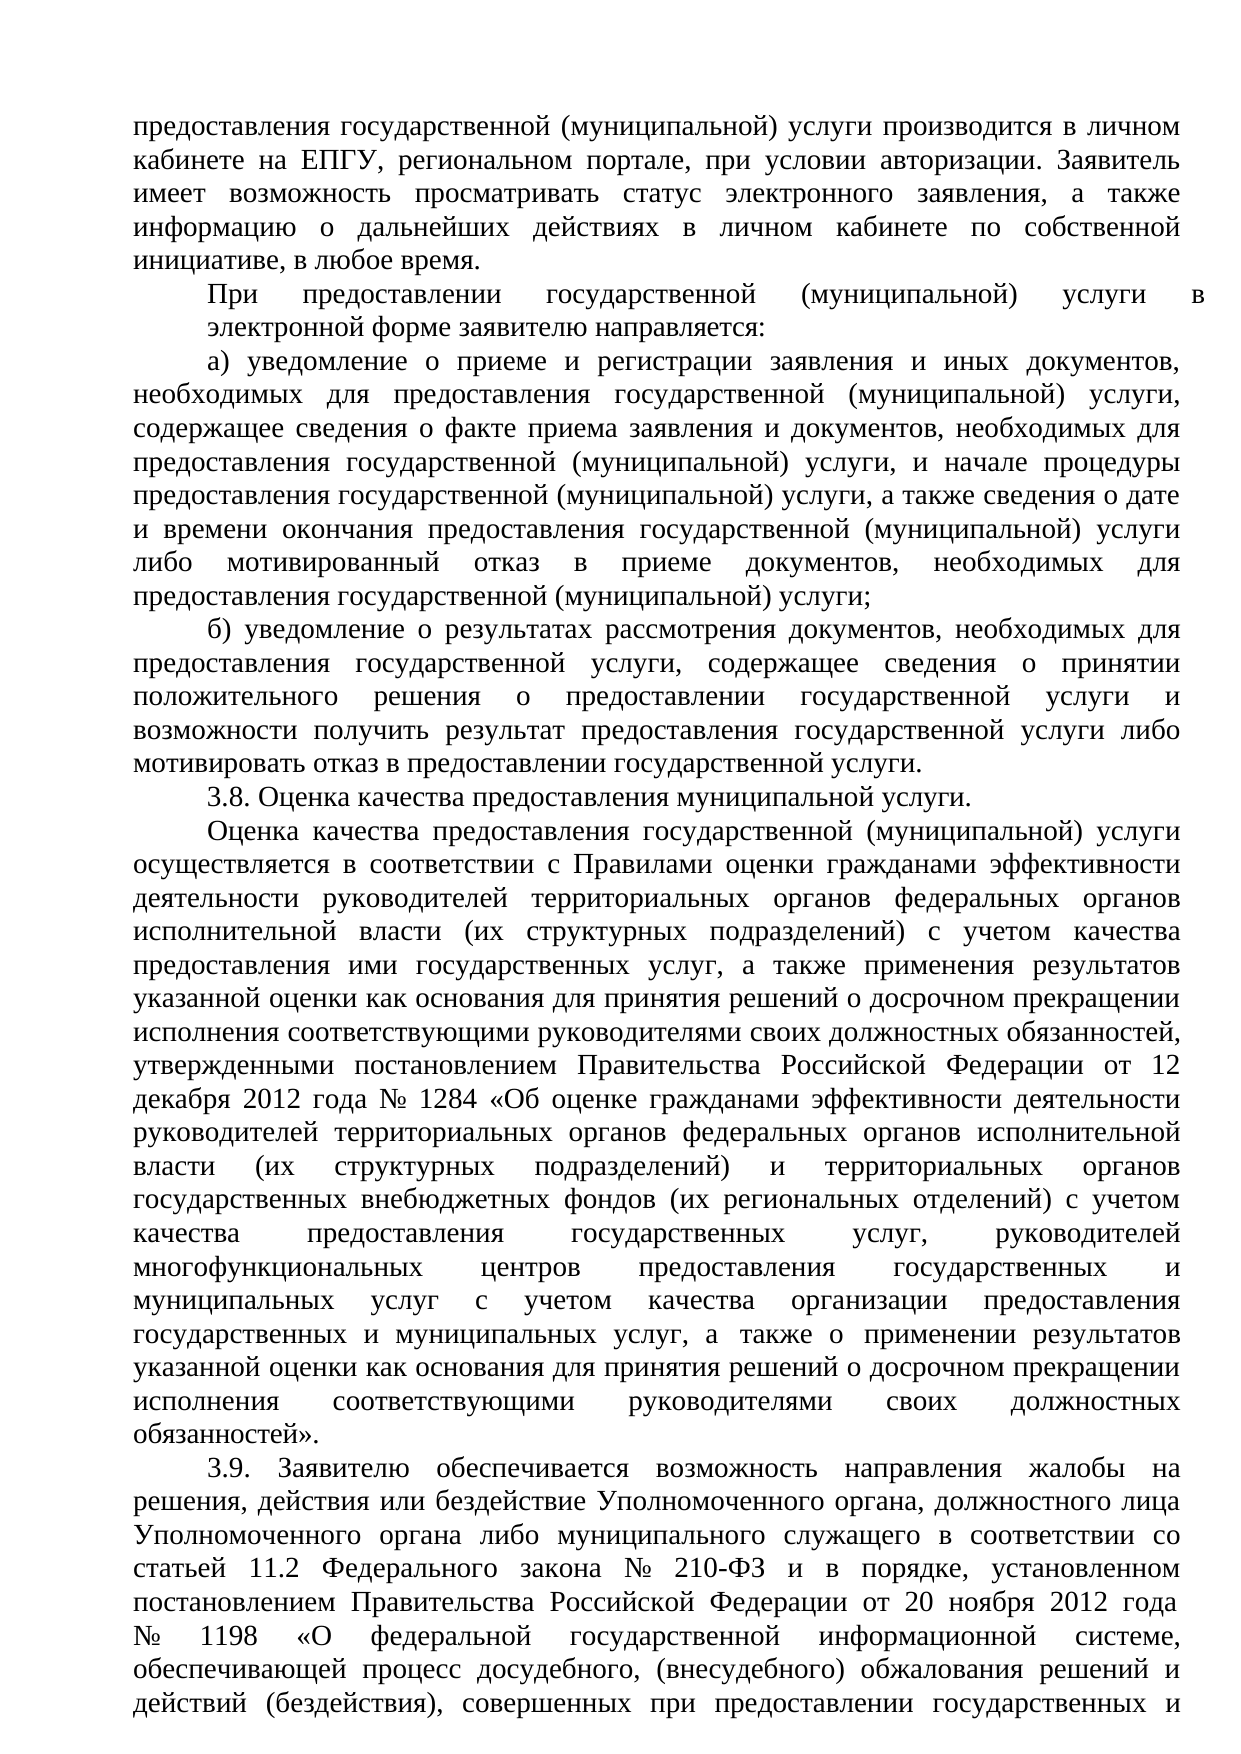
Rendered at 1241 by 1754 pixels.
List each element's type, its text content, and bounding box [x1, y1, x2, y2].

list Заявителю обеспечивается возможность направления жалобы на решения, действия или бездействие Уполномоченного органа, должностного лица Уполномоченного органа либо муниципального служащего в соответствии со статьей 11.2 Федерального закона № 210-ФЗ и в порядке, установленном постановлением Правительства Российской Федерации от 20 ноября 2012 года [133, 1450, 1181, 1618]
text а) уведомление о приеме и регистрации заявления и иных документов, необходимых для предоставления государственной (муниципальной) услуги, содержащее сведения о факте приема заявления и документов, необходимых для предоставления государственной (муниципальной) услуги, и начале процедуры предоставления государственной (муниципальной) услуги, а также сведения о дате и времени окончания предоставления государственной (муниципальной) услуги либо мотивированный отказ в приеме документов, необходимых для предоставления государственной (муниципальной) услуги; [133, 343, 1181, 611]
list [133, 108, 1181, 276]
text б) уведомление о результатах рассмотрения документов, необходимых для предоставления государственной услуги, содержащее сведения о принятии положительного решения о предоставлении государственной услуги и возможности получить результат предоставления государственной услуги либо мотивировать отказ в предоставлении государственной услуги. [133, 611, 1181, 779]
list Оценка качества предоставления муниципальной услуги. [207, 779, 1205, 813]
text Оценка качества предоставления государственной (муниципальной) услуги осуществляется в соответствии с Правилами оценки гражданами эффективности деятельности руководителей территориальных органов федеральных органов исполнительной власти (их структурных подразделений) с учетом качества предоставления ими государственных услуг, а также применения результатов указанной оценки как основания для принятия решений о досрочном прекращении исполнения соответствующими руководителями своих должностных обязанностей, утвержденными постановлением Правительства Российской Федерации от 12 декабря 2012 года № 1284 «Об оценке гражданами эффективности деятельности руководителей территориальных органов федеральных органов исполнительной власти (их структурных подразделений) и территориальных органов государственных внебюджетных фондов (их региональных отделений) с учетом качества предоставления государственных услуг, руководителей многофункциональных центров предоставления государственных и муниципальных услуг с учетом качества организации предоставления государственных и муниципальных услуг, а также о применении результатов указанной оценки как основания для принятия решений о досрочном прекращении исполнения соответствующими руководителями своих должностных обязанностей». [133, 813, 1181, 1450]
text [133, 1618, 1181, 1718]
text При предоставлении государственной (муниципальной) услуги в электронной форме заявителю направляется: [207, 276, 1205, 343]
